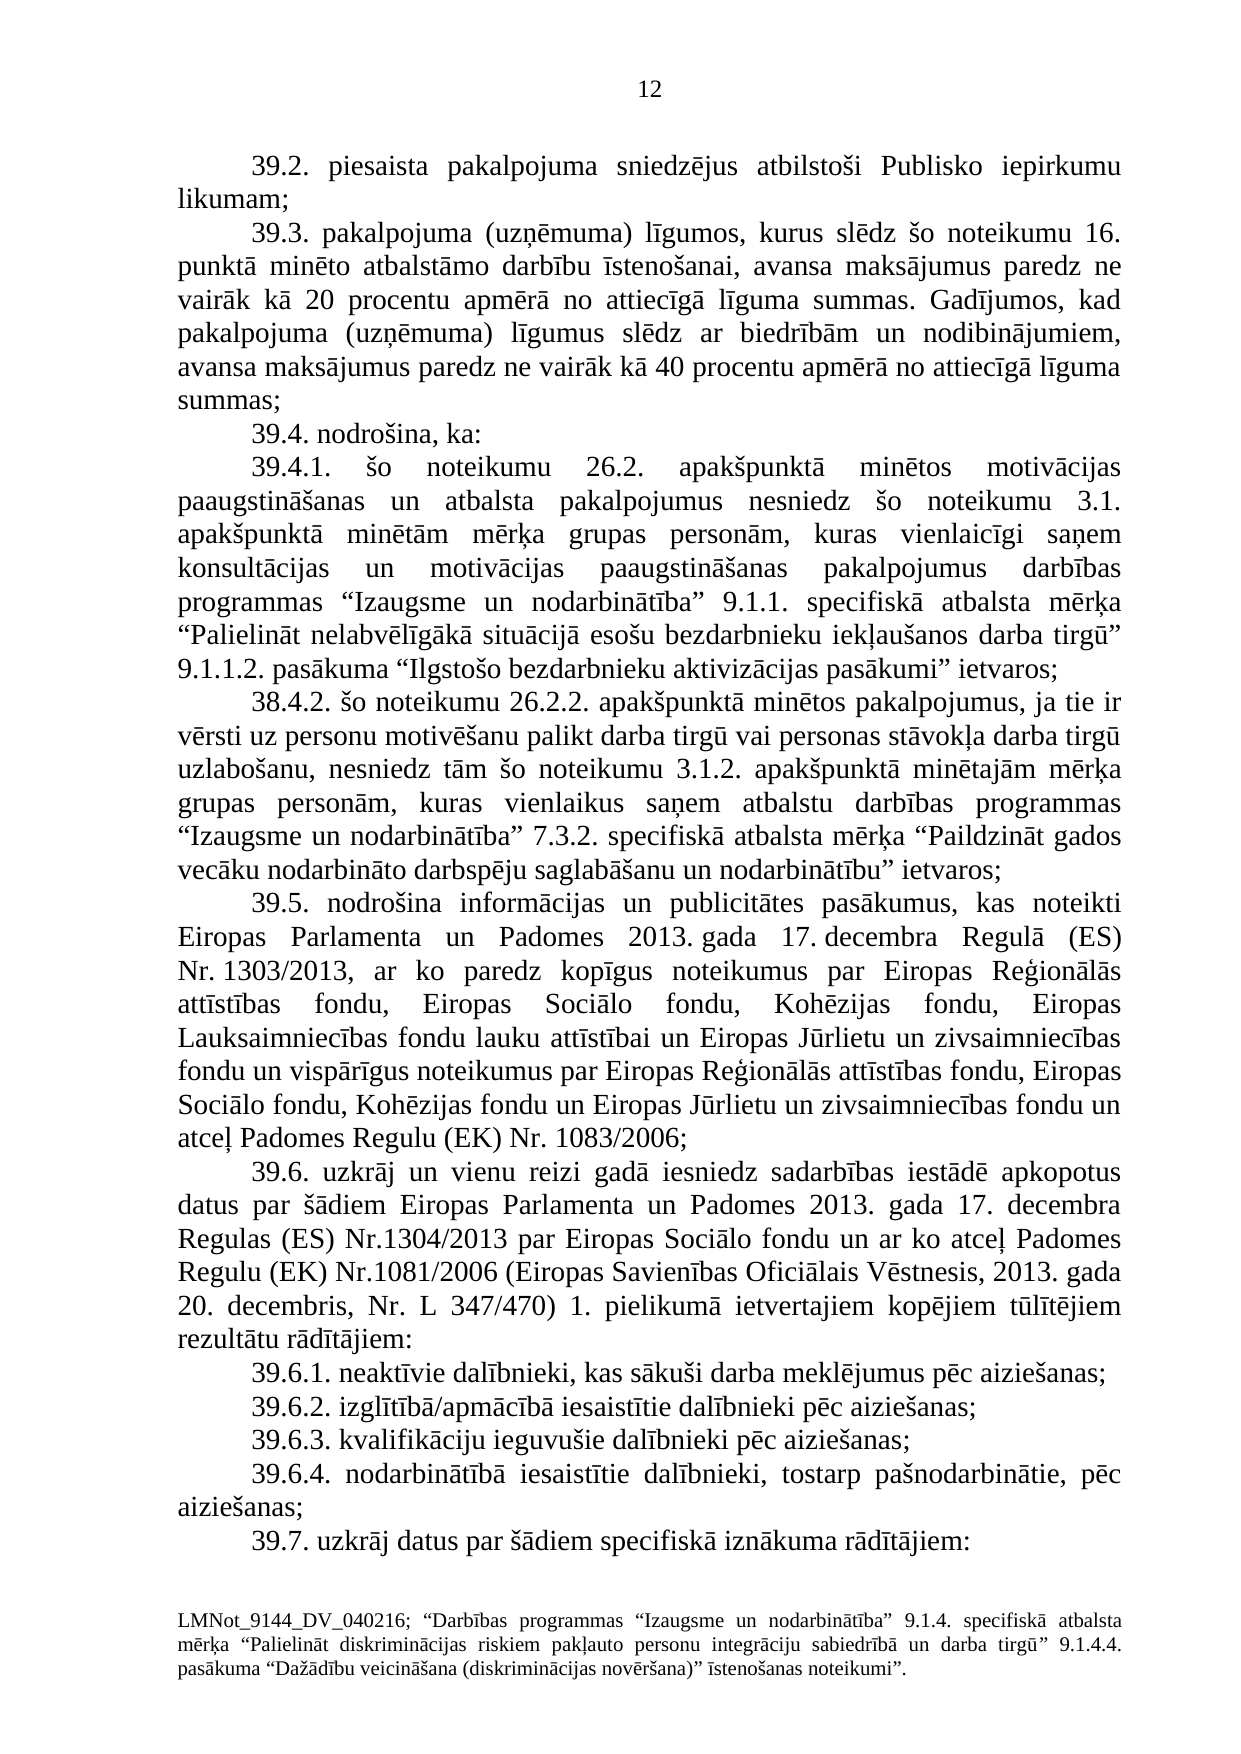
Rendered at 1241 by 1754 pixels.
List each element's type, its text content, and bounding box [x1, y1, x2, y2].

text 39.7. uzkrāj datus par šādiem specifiskā iznākuma rādītājiem: [177, 1523, 1122, 1556]
text 39.6.4. nodarbinātībā iesaistītie dalībnieki, tostarp pašnodarbinātie, pēc aiziešanas; [177, 1456, 1122, 1523]
text 39.6. uzkrāj un vienu reizi gadā iesniedz sadarbības iestādē apkopotus datus par šādiem Eiropas Parlamenta un Padomes 2013. gada 17. decembra Regulas (ES) Nr.1304/2013 par Eiropas Sociālo fondu un ar ko atceļ Padomes Regulu (EK) Nr.1081/2006 (Eiropas Savienības Oficiālais Vēstnesis, 2013. gada 20. decembris, Nr. L 347/470) 1. pielikumā ietvertajiem kopējiem tūlītējiem rezultātu rādītājiem: [177, 1154, 1122, 1355]
text 39.4.1. šo noteikumu 26.2. apakšpunktā minētos motivācijas paaugstināšanas un atbalsta pakalpojumus nesniedz šo noteikumu 3.1. apakšpunktā minētām mērķa grupas personām, kuras vienlaicīgi saņem konsultācijas un motivācijas paaugstināšanas pakalpojumus darbības programmas “Izaugsme un nodarbinātība” 9.1.1. specifiskā atbalsta mērķa “Palielināt nelabvēlīgākā situācijā esošu bezdarbnieku iekļaušanos darba tirgū” 9.1.1.2. pasākuma “Ilgstošo bezdarbnieku aktivizācijas pasākumi” ietvaros; [177, 449, 1122, 684]
text 39.6.1. neaktīvie dalībnieki, kas sākuši darba meklējumus pēc aiziešanas; [177, 1355, 1122, 1389]
text 39.4. nodrošina, ka: [177, 416, 1122, 449]
text 39.2. piesaista pakalpojuma sniedzējus atbilstoši Publisko iepirkumu likumam; [177, 148, 1122, 215]
text 39.6.2. izglītībā/apmācībā iesaistītie dalībnieki pēc aiziešanas; [177, 1389, 1122, 1422]
text 38.4.2. šo noteikumu 26.2.2. apakšpunktā minētos pakalpojumus, ja tie ir vērsti uz personu motivēšanu palikt darba tirgū vai personas stāvokļa darba tirgū uzlabošanu, nesniedz tām šo noteikumu 3.1.2. apakšpunktā minētajām mērķa grupas personām, kuras vienlaikus saņem atbalstu darbības programmas “Izaugsme un nodarbinātība” 7.3.2. specifiskā atbalsta mērķa “Paildzināt gados vecāku nodarbināto darbspēju saglabāšanu un nodarbinātību” ietvaros; [177, 684, 1122, 886]
text 39.3. pakalpojuma (uzņēmuma) līgumos, kurus slēdz šo noteikumu 16. punktā minēto atbalstāmo darbību īstenošanai, avansa maksājumus paredz ne vairāk kā 20 procentu apmērā no attiecīgā līguma summas. Gadījumos, kad pakalpojuma (uzņēmuma) līgumus slēdz ar biedrībām un nodibinājumiem, avansa maksājumus paredz ne vairāk kā 40 procentu apmērā no attiecīgā līguma summas; [177, 215, 1122, 416]
text 39.5. nodrošina informācijas un publicitātes pasākumus, kas noteikti Eiropas Parlamenta un Padomes 2013. gada 17. decembra Regulā (ES) Nr. 1303/2013, ar ko paredz kopīgus noteikumus par Eiropas Reģionālās attīstības fondu, Eiropas Sociālo fondu, Kohēzijas fondu, Eiropas Lauksaimniecības fondu lauku attīstībai un Eiropas Jūrlietu un zivsaimniecības fondu un vispārīgus noteikumus par Eiropas Reģionālās attīstības fondu, Eiropas Sociālo fondu, Kohēzijas fondu un Eiropas Jūrlietu un zivsaimniecības fondu un atceļ Padomes Regulu (EK) Nr. 1083/2006; [177, 886, 1122, 1154]
text 39.6.3. kvalifikāciju ieguvušie dalībnieki pēc aiziešanas; [177, 1422, 1122, 1456]
